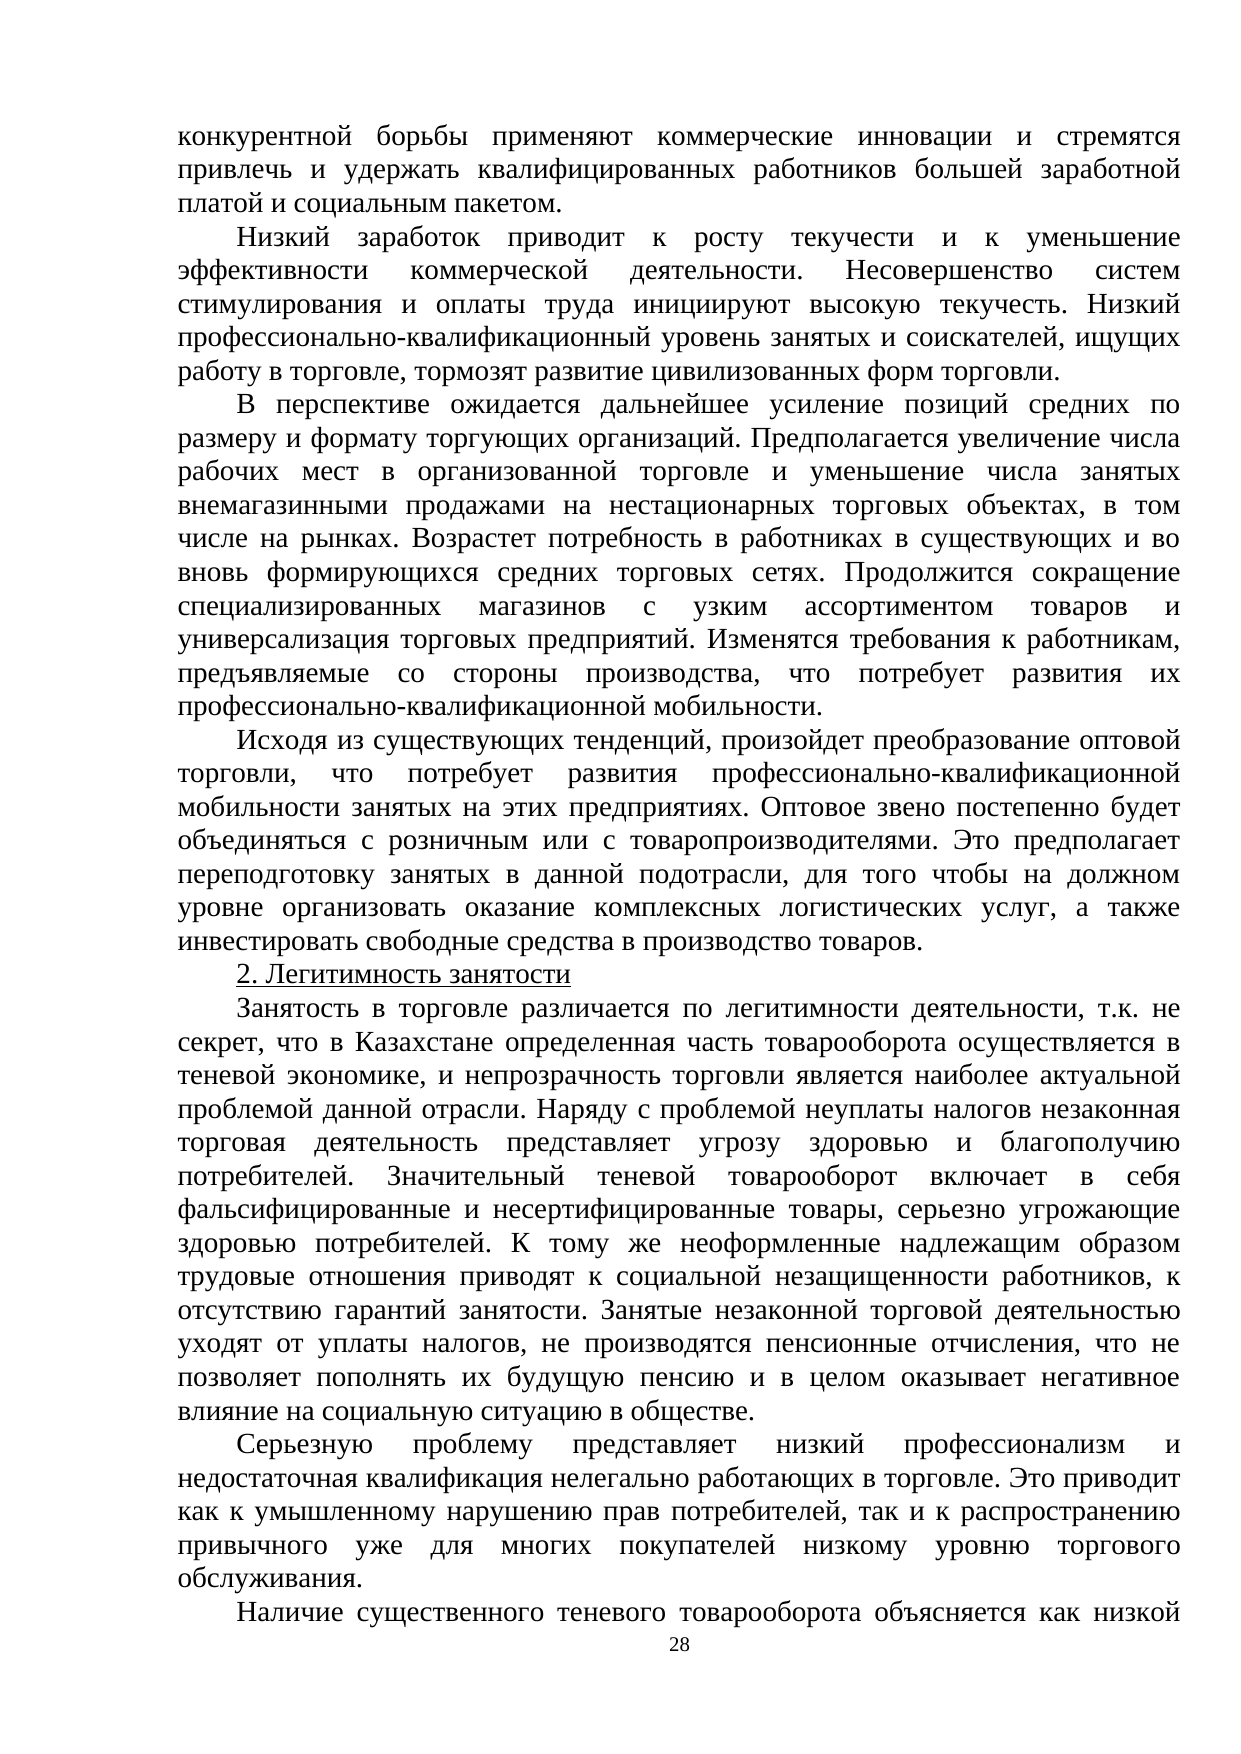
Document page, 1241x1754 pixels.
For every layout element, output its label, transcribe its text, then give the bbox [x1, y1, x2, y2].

text 2. Легитимность занятости [177, 957, 1181, 990]
text Занятость в торговле различается по легитимности деятельности, т.к. не секрет, что в Казахстане определенная часть товарооборота осуществляется в теневой экономике, и непрозрачность торговли является наиболее актуальной проблемой данной отрасли. Наряду с проблемой неуплаты налогов незаконная торговая деятельность представляет угрозу здоровью и благополучию потребителей. Значительный теневой товарооборот включает в себя фальсифицированные и несертифицированные товары, серьезно угрожающие здоровью потребителей. К тому же неоформленные надлежащим образом трудовые отношения приводят к социальной незащищенности работников, к отсутствию гарантий занятости. Занятые незаконной торговой деятельностью уходят от уплаты налогов, не производятся пенсионные отчисления, что не позволяет пополнять их будущую пенсию и в целом оказывает негативное влияние на социальную ситуацию в обществе. [177, 990, 1181, 1426]
text Исходя из существующих тенденций, произойдет преобразование оптовой торговли, что потребует развития профессионально-квалификационной мобильности занятых на этих предприятиях. Оптовое звено постепенно будет объединяться с розничным или с товаропроизводителями. Это предполагает переподготовку занятых в данной подотрасли, для того чтобы на должном уровне организовать оказание комплексных логистических услуг, а также инвестировать свободные средства в производство товаров. [177, 722, 1181, 957]
text Низкий заработок приводит к росту текучести и к уменьшение эффективности коммерческой деятельности. Несовершенство систем стимулирования и оплаты труда инициируют высокую текучесть. Низкий профессионально-квалификационный уровень занятых и соискателей, ищущих работу в торговле, тормозят развитие цивилизованных форм торговли. [177, 219, 1181, 386]
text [177, 1594, 1181, 1627]
text В перспективе ожидается дальнейшее усиление позиций средних по размеру и формату торгующих организаций. Предполагается увеличение числа рабочих мест в организованной торговле и уменьшение числа занятых внемагазинными продажами на нестационарных торговых объектах, в том числе на рынках. Возрастет потребность в работниках в существующих и во вновь формирующихся средних торговых сетях. Продолжится сокращение специализированных магазинов с узким ассортиментом товаров и универсализация торговых предприятий. Изменятся требования к работникам, предъявляемые со стороны производства, что потребует развития их профессионально-квалификационной мобильности. [177, 386, 1181, 722]
text Серьезную проблему представляет низкий профессионализм и недостаточная квалификация нелегально работающих в торговле. Это приводит как к умышленному нарушению прав потребителей, так и к распространению привычного уже для многих покупателей низкому уровню торгового обслуживания. [177, 1426, 1181, 1594]
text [177, 118, 1181, 219]
